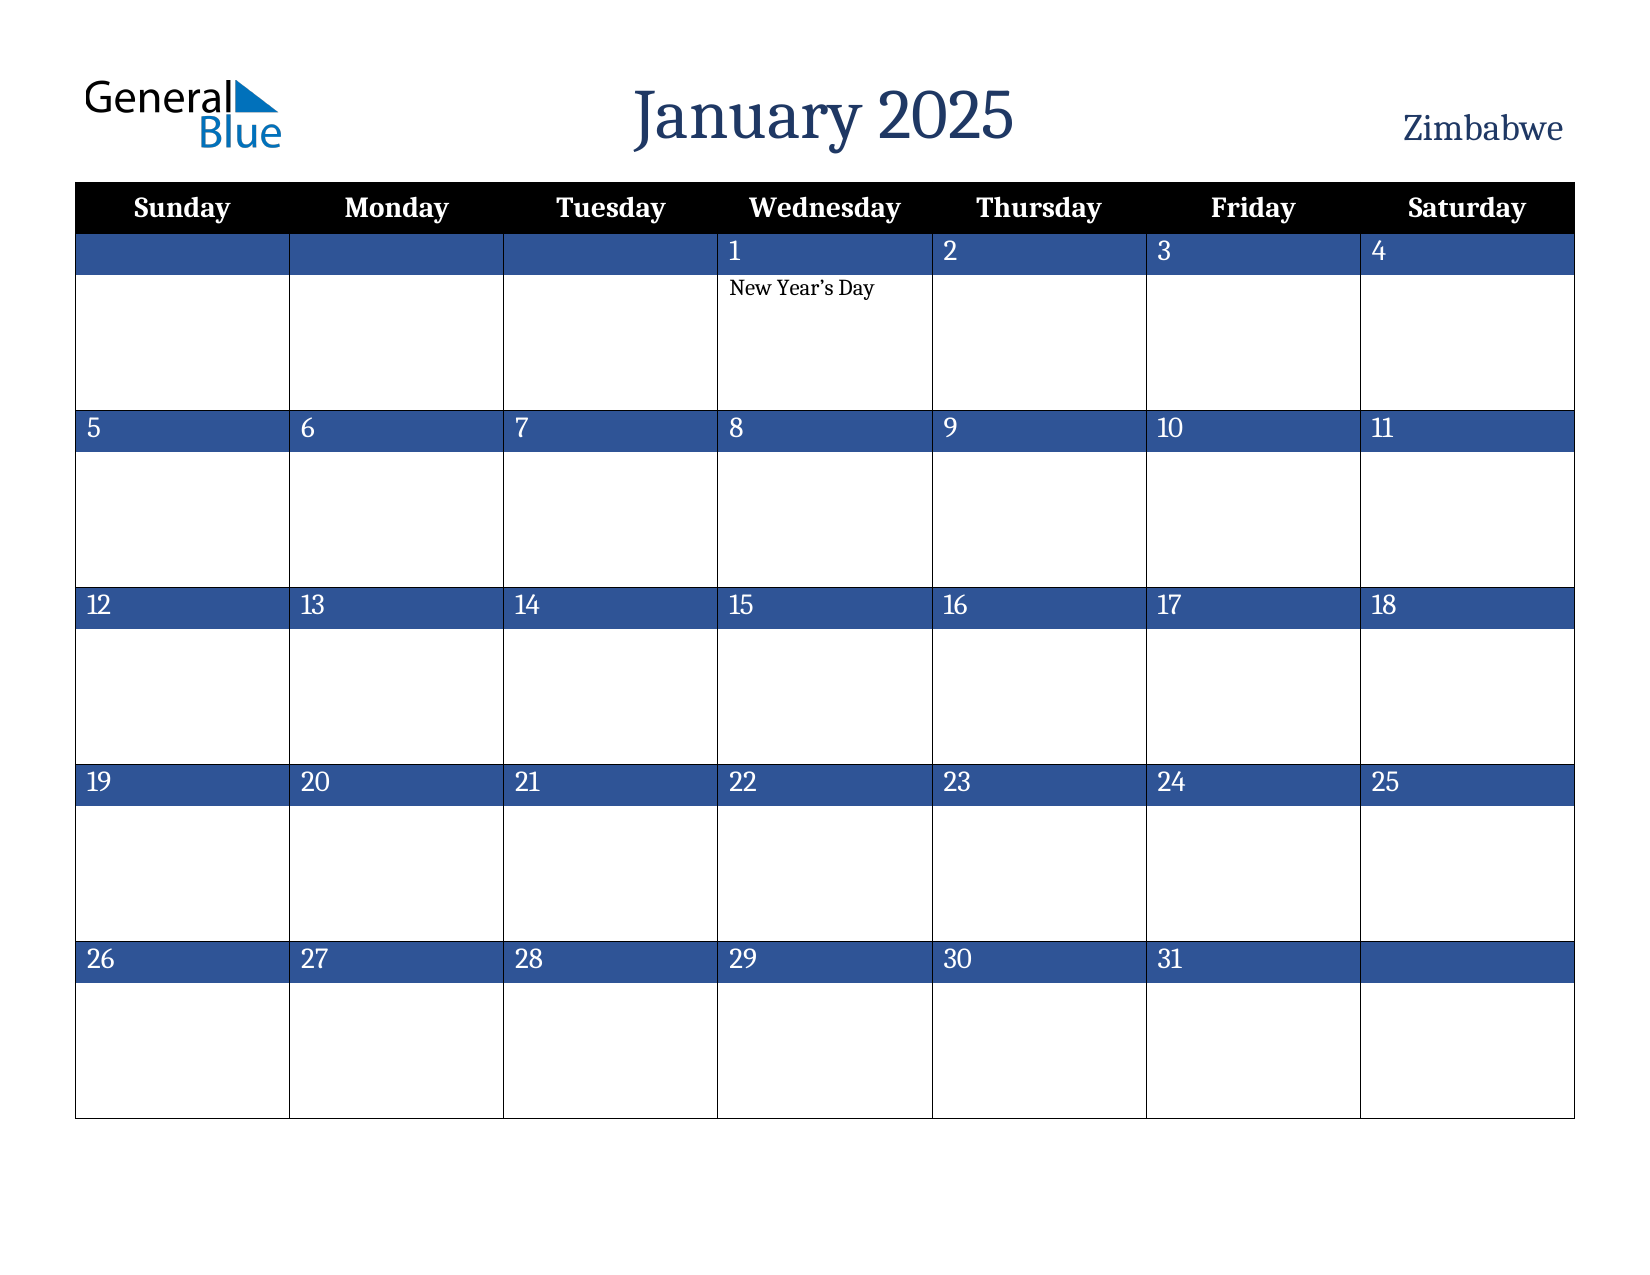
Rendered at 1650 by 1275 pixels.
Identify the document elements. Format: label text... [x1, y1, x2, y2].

table_cell [290, 234, 503, 275]
table_header Zimbabwe [1146, 75, 1574, 182]
table_cell [718, 452, 932, 587]
table_cell [1361, 983, 1574, 1118]
table_cell [504, 983, 717, 1118]
table_cell [933, 452, 1146, 587]
table_cell New Year’s Day [718, 275, 932, 410]
table_header [76, 75, 503, 182]
table_cell 29 [718, 942, 932, 983]
table_cell [76, 452, 289, 587]
table_cell [718, 983, 932, 1118]
table_cell [290, 275, 503, 410]
table_cell 30 [933, 942, 1146, 983]
table_cell [290, 452, 503, 587]
table_cell [290, 983, 503, 1118]
table_cell [718, 629, 932, 764]
table_cell 11 [1361, 411, 1574, 452]
table_cell [933, 629, 1146, 764]
table_cell [1147, 275, 1360, 410]
table_cell Monday [290, 183, 503, 233]
table_cell 10 [1147, 411, 1360, 452]
table_header January 2025 [504, 75, 1146, 182]
table_cell [1361, 806, 1574, 941]
table_cell [1361, 629, 1574, 764]
table_cell Tuesday [504, 183, 717, 233]
table_cell [504, 275, 717, 410]
table_cell [1147, 452, 1360, 587]
table_cell 9 [933, 411, 1146, 452]
table_cell 20 [290, 765, 503, 806]
picture [86, 80, 281, 148]
table_cell 3 [1147, 234, 1360, 275]
table_cell [1147, 629, 1360, 764]
table_cell 15 [718, 588, 932, 629]
table_cell 24 [1147, 765, 1360, 806]
table_cell 27 [290, 942, 503, 983]
table_cell [76, 629, 289, 764]
table_cell 26 [76, 942, 289, 983]
table_cell [290, 629, 503, 764]
table_cell Thursday [933, 183, 1146, 233]
table_cell 18 [1361, 588, 1574, 629]
table_cell [933, 275, 1146, 410]
table_cell [1361, 942, 1574, 983]
table_cell Wednesday [718, 183, 932, 233]
table_cell 6 [290, 411, 503, 452]
table_cell 2 [933, 234, 1146, 275]
table_cell 13 [290, 588, 503, 629]
table_cell [504, 629, 717, 764]
table_cell [933, 806, 1146, 941]
table_cell 7 [504, 411, 717, 452]
table_cell 1 [718, 234, 932, 275]
table_cell 22 [718, 765, 932, 806]
table_cell 4 [1361, 234, 1574, 275]
table_cell Sunday [76, 183, 289, 233]
table_cell 31 [1147, 942, 1360, 983]
table_cell [1361, 452, 1574, 587]
table_cell 25 [1361, 765, 1574, 806]
table_cell [76, 234, 289, 275]
table_cell 17 [1147, 588, 1360, 629]
table_cell [504, 806, 717, 941]
table_cell 12 [76, 588, 289, 629]
table_cell [1361, 275, 1574, 410]
table_cell 16 [933, 588, 1146, 629]
table_cell [933, 983, 1146, 1118]
table_cell 21 [504, 765, 717, 806]
table_cell 19 [76, 765, 289, 806]
table_cell Saturday [1361, 183, 1574, 233]
table_cell Friday [1147, 183, 1360, 233]
table_cell 14 [504, 588, 717, 629]
table_cell [1147, 983, 1360, 1118]
table_cell [76, 806, 289, 941]
table_cell [718, 806, 932, 941]
table_cell 28 [504, 942, 717, 983]
table_cell 23 [933, 765, 1146, 806]
table_cell [504, 234, 717, 275]
table_cell [504, 452, 717, 587]
table_cell [1147, 806, 1360, 941]
table_cell [290, 806, 503, 941]
table_cell 5 [76, 411, 289, 452]
table_cell [76, 983, 289, 1118]
table_cell 8 [718, 411, 932, 452]
table_cell [76, 275, 289, 410]
